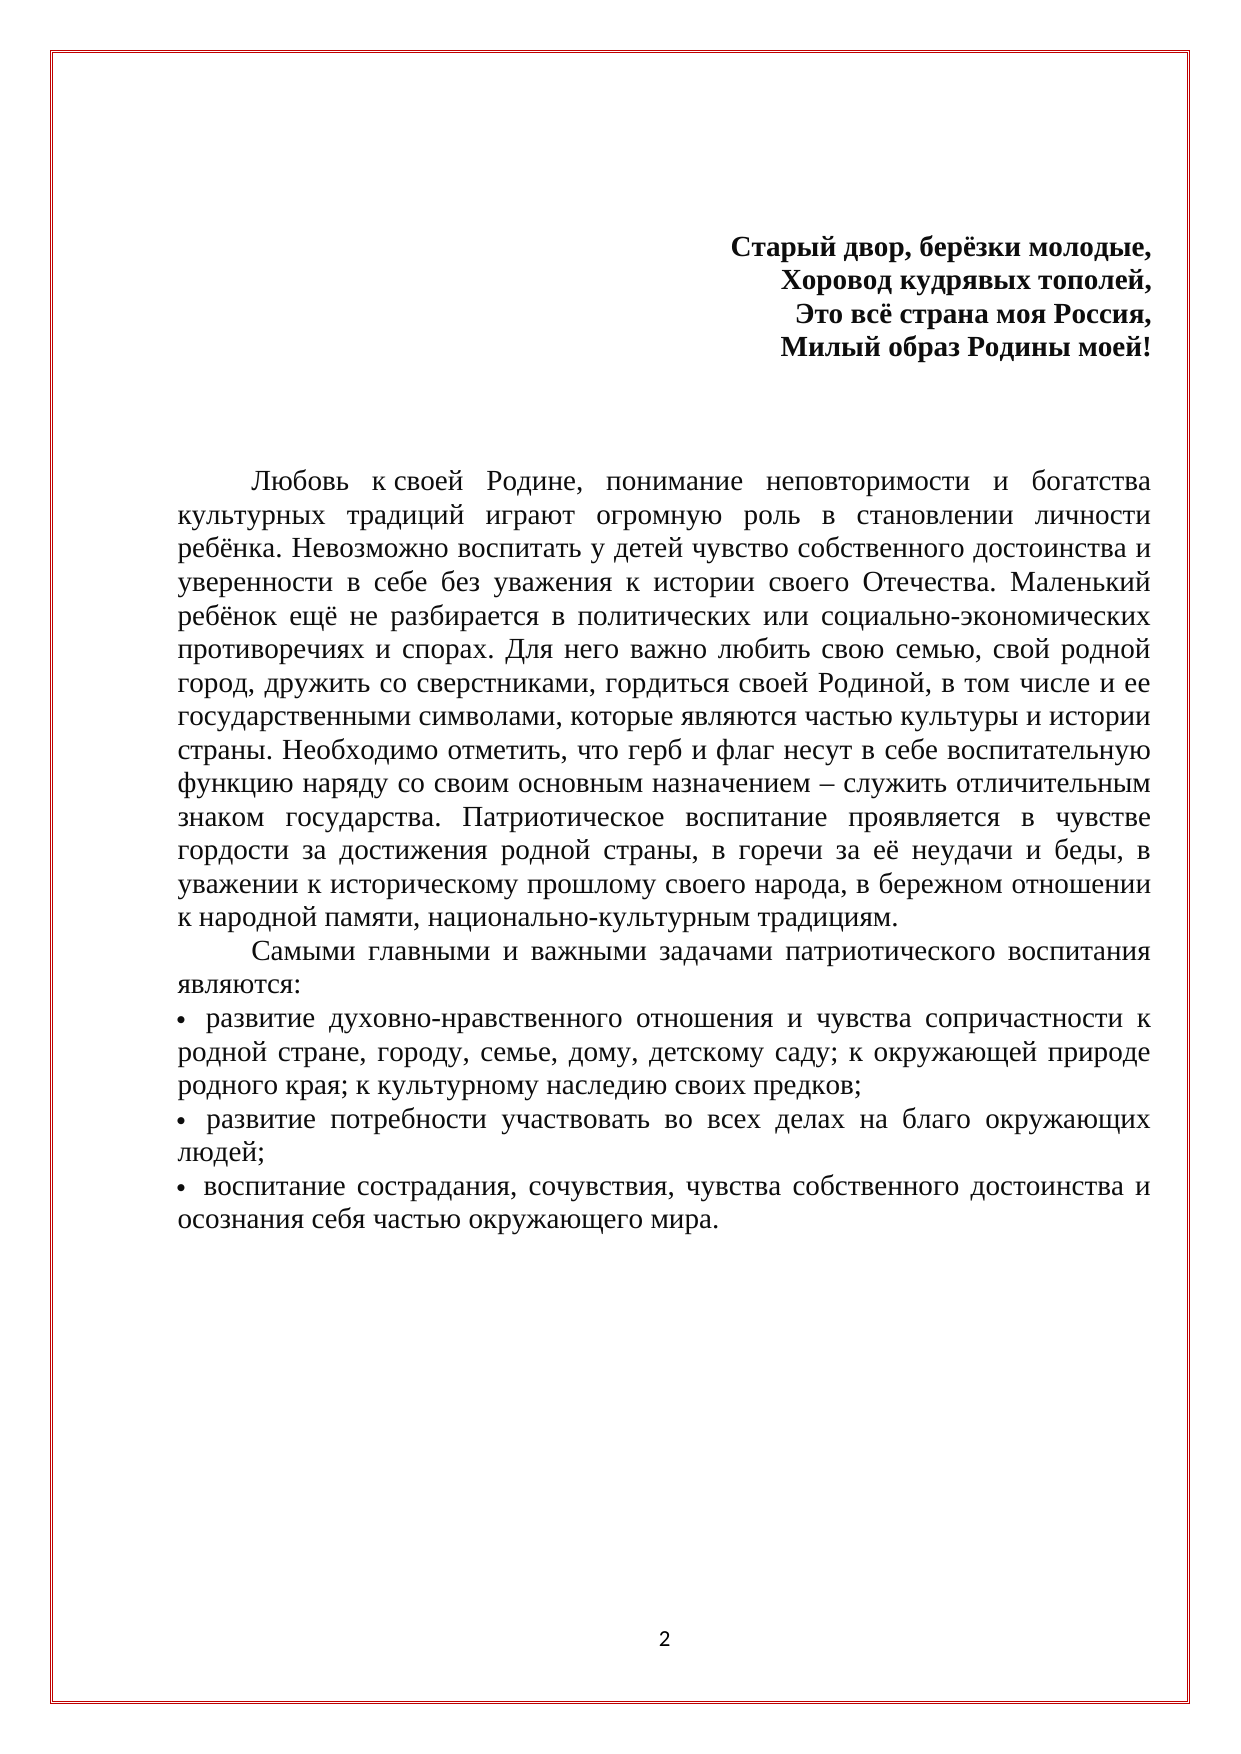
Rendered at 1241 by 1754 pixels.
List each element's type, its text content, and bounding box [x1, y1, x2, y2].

text Милый образ Родины моей! [177, 329, 1152, 363]
text Хоровод кудрявых тополей, [177, 262, 1152, 296]
text Самыми главными и важными задачами патриотического воспитания являются: [177, 933, 1152, 1000]
text Старый двор, берёзки молодые, [177, 229, 1152, 262]
text Любовь к своей Родине, понимание неповторимости и богатства культурных традиций играют огромную роль в становлении личности ребёнка. Невозможно воспитать у детей чувство собственного достоинства и уверенности в себе без уважения к истории своего Отечества. Маленький ребёнок ещё не разбирается в политических или социально-экономических противоречиях и спорах. Для него важно любить свою семью, свой родной город, дружить со сверстниками, гордиться своей Родиной, в том числе и ее государственными символами, которые являются частью культуры и истории страны. Необходимо отметить, что герб и флаг несут в себе воспитательную функцию наряду со своим основным назначением – служить отличительным знаком государства. Патриотическое воспитание проявляется в чувстве гордости за достижения родной страны, в горечи за её неудачи и беды, в уважении к историческому прошлому своего народа, в бережном отношении к народной памяти, национально-культурным традициям. [177, 463, 1152, 933]
list развитие потребности участвовать во всех делах на благо окружающих людей; [177, 1101, 1152, 1168]
list воспитание сострадания, сочувствия, чувства собственного достоинства и осознания себя частью окружающего мира. [177, 1168, 1152, 1235]
text Это всё страна моя Россия, [177, 296, 1152, 329]
list развитие духовно-нравственного отношения и чувства сопричастности к родной стране, городу, семье, дому, детскому саду; к окружающей природе родного края; к культурному наследию своих предков; [177, 1000, 1152, 1101]
